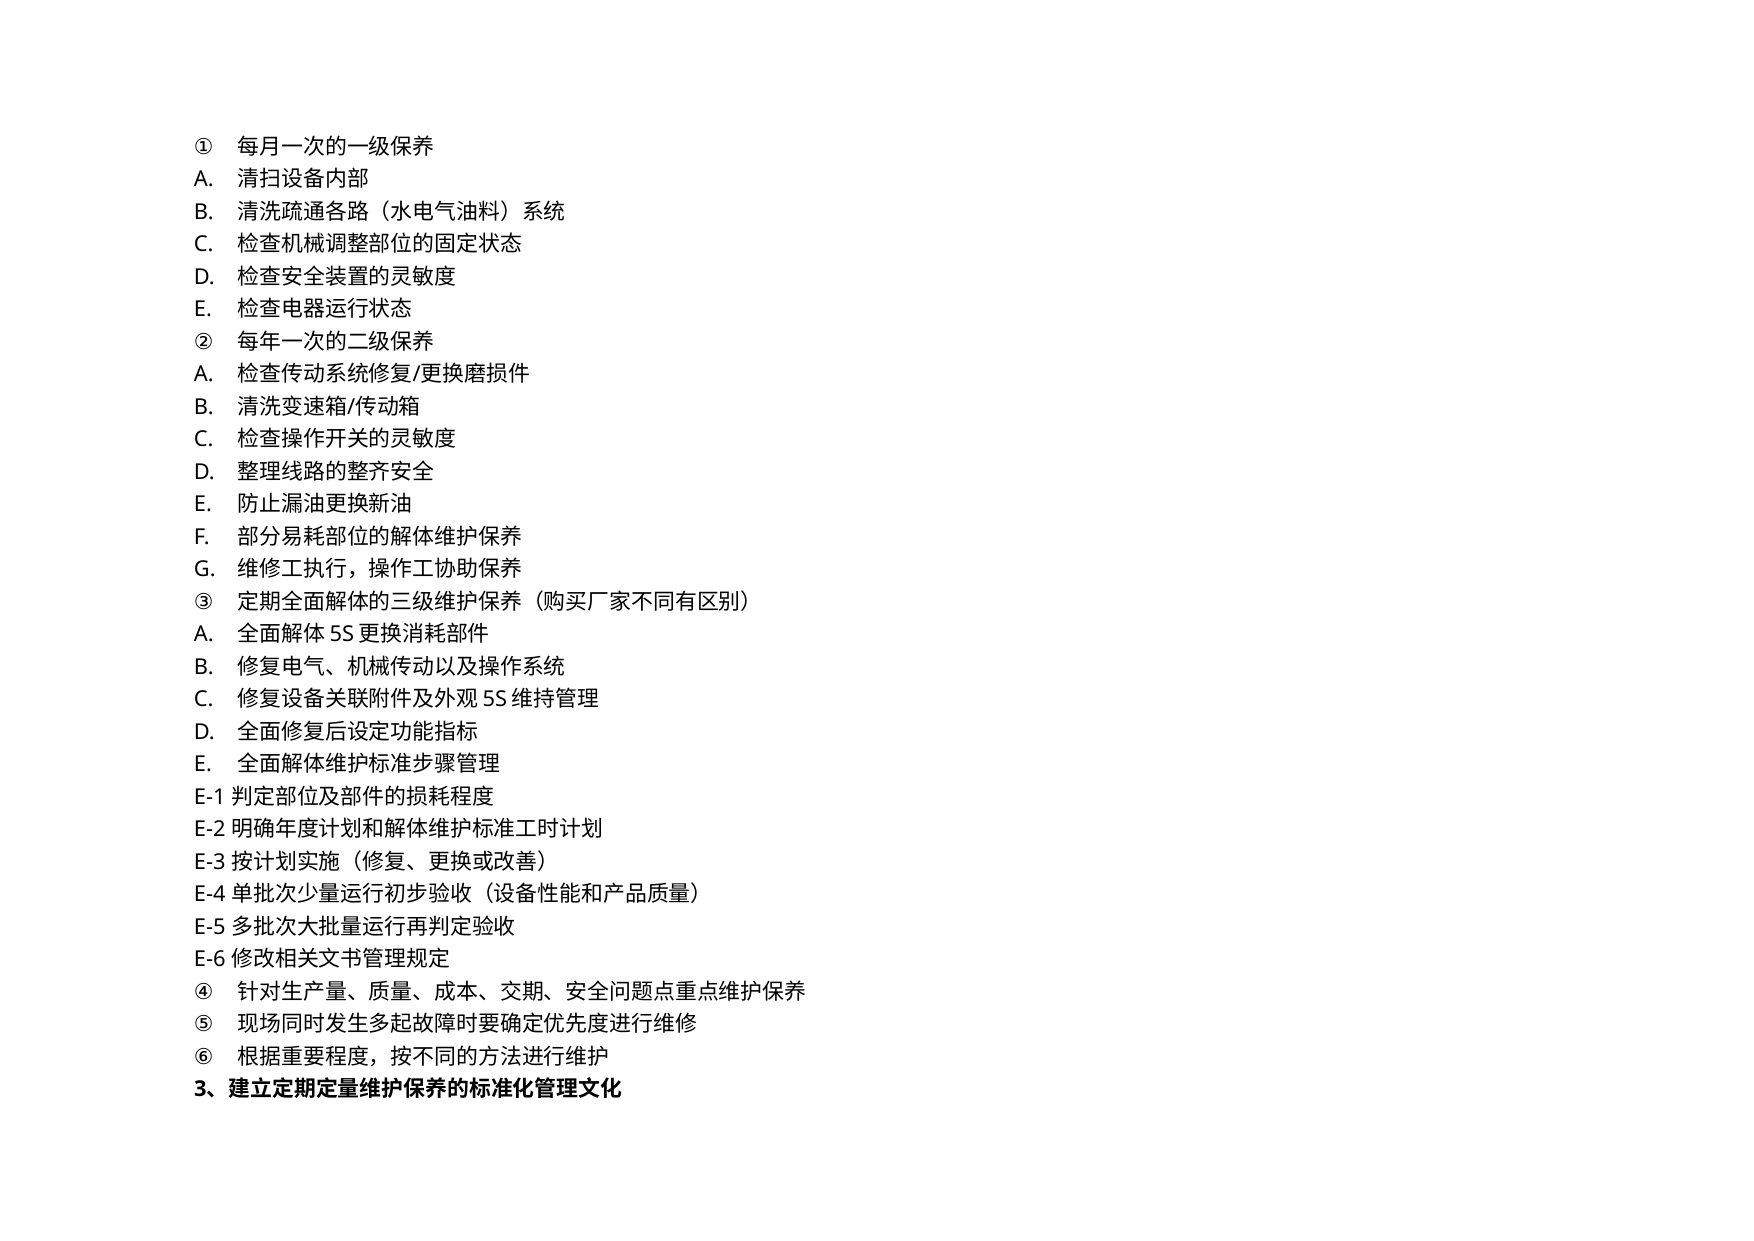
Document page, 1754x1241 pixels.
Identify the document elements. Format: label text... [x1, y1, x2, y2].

text E-4 单批次少量运行初步验收（设备性能和产品质量） [150, 876, 1604, 908]
text E-1 判定部位及部件的损耗程度 [150, 778, 1604, 811]
text A. 清扫设备内部 [150, 161, 1604, 193]
text 3、建立定期定量维护保养的标准化管理文化 [150, 1071, 1604, 1103]
text E. 检查电器运行状态 [150, 291, 1604, 323]
text ② 每年一次的二级保养 [150, 323, 1604, 356]
text ⑤ 现场同时发生多起故障时要确定优先度进行维修 [150, 1006, 1604, 1038]
text E-3 按计划实施（修复、更换或改善） [150, 843, 1604, 876]
text C. 检查机械调整部位的固定状态 [150, 226, 1604, 258]
text ⑥ 根据重要程度，按不同的方法进行维护 [150, 1038, 1604, 1071]
text ③ 定期全面解体的三级维护保养（购买厂家不同有区别） [150, 583, 1604, 616]
text E. 防止漏油更换新油 [150, 486, 1604, 518]
text C. 修复设备关联附件及外观5S维持管理 [150, 681, 1604, 713]
text ④ 针对生产量、质量、成本、交期、安全问题点重点维护保养 [150, 973, 1604, 1006]
text E-5 多批次大批量运行再判定验收 [150, 908, 1604, 941]
text C. 检查操作开关的灵敏度 [150, 421, 1604, 453]
text G. 维修工执行，操作工协助保养 [150, 551, 1604, 583]
text F. 部分易耗部位的解体维护保养 [150, 518, 1604, 551]
text B. 清洗疏通各路（水电气油料）系统 [150, 193, 1604, 226]
text A. 检查传动系统修复/更换磨损件 [150, 356, 1604, 388]
text E-2 明确年度计划和解体维护标准工时计划 [150, 811, 1604, 843]
text E-6 修改相关文书管理规定 [150, 941, 1604, 973]
text D. 整理线路的整齐安全 [150, 453, 1604, 486]
text ① 每月一次的一级保养 [150, 128, 1604, 161]
text E. 全面解体维护标准步骤管理 [150, 746, 1604, 778]
text B. 修复电气、机械传动以及操作系统 [150, 648, 1604, 681]
text D. 全面修复后设定功能指标 [150, 713, 1604, 746]
text B. 清洗变速箱/传动箱 [150, 388, 1604, 421]
text D. 检查安全装置的灵敏度 [150, 258, 1604, 291]
text A. 全面解体5S更换消耗部件 [150, 616, 1604, 648]
